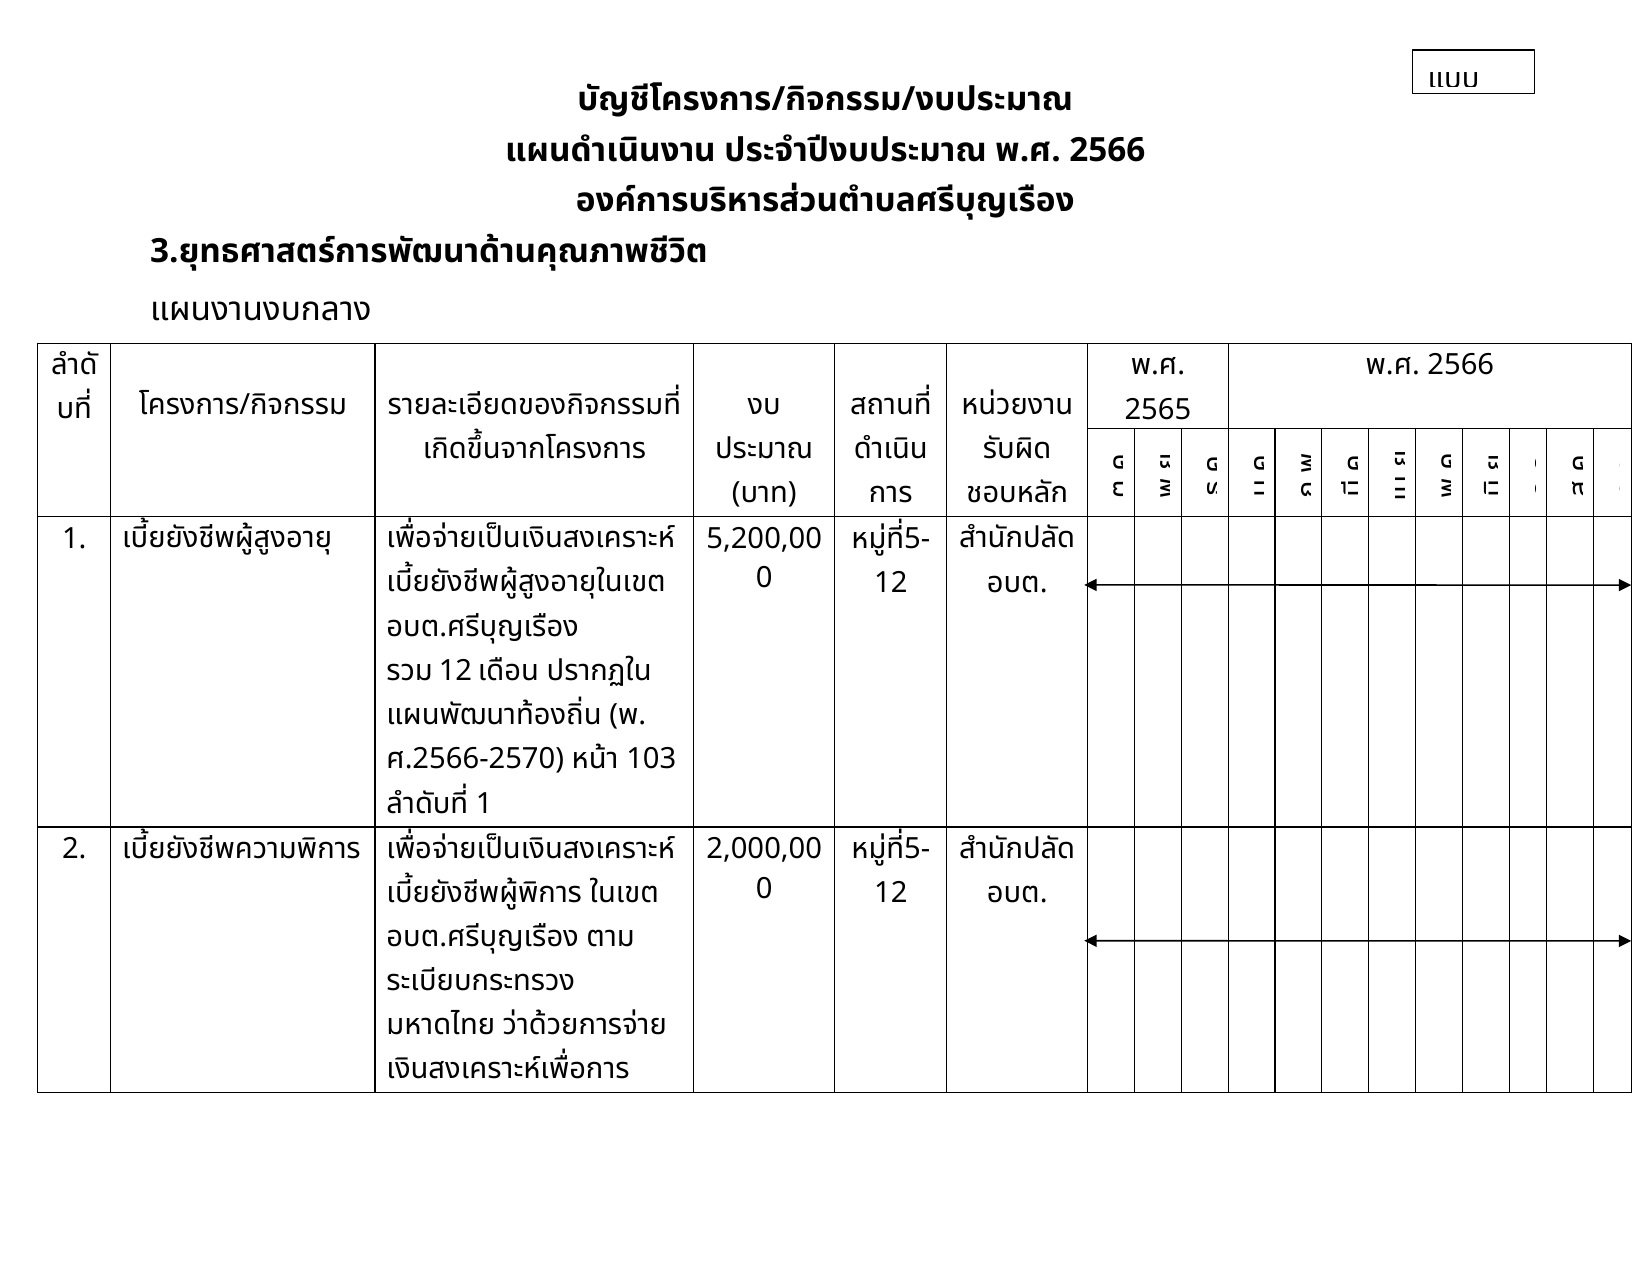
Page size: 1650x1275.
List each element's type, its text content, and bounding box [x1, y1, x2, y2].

table_header ลำดับที่ [38, 344, 110, 516]
table_cell [1463, 586, 1509, 826]
table_cell [1510, 517, 1546, 584]
table_cell [1229, 586, 1274, 826]
table_cell [1088, 828, 1134, 939]
table_cell มี.ค. [1322, 429, 1368, 516]
table_cell พ.ย. [1135, 429, 1181, 516]
table_cell [1322, 586, 1368, 826]
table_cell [111, 828, 374, 1092]
table_cell [1594, 586, 1631, 826]
table_cell สำนักปลัด อบต. [947, 828, 1087, 1092]
table_cell [1594, 828, 1631, 940]
table_cell [1463, 828, 1509, 940]
table_header โครงการ/กิจกรรม [111, 344, 374, 516]
table_cell [1276, 942, 1321, 1092]
table_cell [1463, 942, 1509, 1092]
table_cell [1547, 517, 1593, 584]
table_cell [1322, 828, 1368, 940]
table_cell ก.พ. [1276, 429, 1321, 516]
table_cell พ.ค. [1416, 429, 1462, 516]
table_cell [1416, 828, 1462, 940]
table_cell [1510, 586, 1546, 826]
table_header พ.ศ. 2566 [1229, 344, 1631, 428]
table_cell [1322, 942, 1368, 1092]
table_cell [1416, 942, 1462, 1092]
table_cell [1510, 828, 1546, 940]
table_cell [376, 828, 693, 1092]
table_cell [1416, 586, 1462, 826]
table_cell [1416, 517, 1462, 584]
table_cell [1276, 586, 1321, 826]
table_cell เม.ย. [1369, 429, 1415, 516]
table_cell [1135, 942, 1181, 1092]
table_header สถานที่ดำเนินการ [835, 344, 946, 516]
table_cell [1182, 586, 1228, 826]
table_cell [1547, 942, 1593, 1092]
table_cell [1510, 942, 1546, 1092]
table_cell [1135, 517, 1181, 584]
table_cell [1135, 828, 1181, 939]
table_header รายละเอียดของกิจกรรมที่เกิดขึ้นจากโครงการ [376, 344, 693, 516]
table_cell [1088, 586, 1134, 826]
table_cell ต.ค. [1088, 429, 1134, 516]
table_cell ธ.ค. [1182, 429, 1228, 516]
table_cell [1229, 517, 1274, 584]
table_cell [1229, 942, 1274, 1092]
table_cell [1182, 828, 1228, 940]
table_cell [1594, 517, 1631, 584]
table_cell [1182, 942, 1228, 1092]
table_cell ส.ค. [1547, 429, 1593, 516]
table_cell [1369, 517, 1415, 584]
table_cell [1547, 828, 1593, 940]
table_header งบประมาณ (บาท) [694, 344, 834, 516]
table_cell 1. [38, 517, 110, 826]
table_cell [1276, 517, 1321, 584]
table_cell หมู่ที่5-12 [835, 517, 946, 826]
table_cell [1369, 586, 1415, 826]
table_cell 5,200,000 [694, 517, 834, 826]
table_cell 2,000,000 [694, 828, 834, 1092]
table_cell [1229, 828, 1274, 940]
table_header หน่วยงานรับผิดชอบหลัก [947, 344, 1087, 516]
table_cell [1463, 517, 1509, 584]
table_cell [1135, 586, 1181, 826]
table_cell เพื่อจ่ายเป็นเงินสงเคราะห์เบี้ยยังชีพผู้สูงอายุในเขต อบต.ศรีบุญเรือง รวม12เดือน ปรากฏในแผนพัฒนาท้องถิ่น (พ.ศ.2566-2570) หน้า 103 ลำดับที่ 1 [376, 517, 693, 826]
table_cell มิ.ย. [1463, 429, 1509, 516]
table_cell [1088, 942, 1134, 1092]
table_cell [1594, 942, 1631, 1092]
table_cell สำนักปลัด อบต. [947, 517, 1087, 826]
table_cell [1088, 517, 1134, 584]
text 3.ยุทธศาสตร์การพัฒนาด้านคุณภาพชีวิต [150, 227, 1500, 277]
table_header พ.ศ. 2565 [1088, 344, 1228, 428]
table_cell [1182, 517, 1228, 584]
table_cell [1276, 828, 1321, 940]
table_cell [1369, 942, 1415, 1092]
table_cell ก.ย. [1594, 429, 1631, 516]
table_cell ก.ค. [1510, 429, 1546, 516]
table_cell [1322, 517, 1368, 584]
table_cell [1369, 828, 1415, 940]
table_cell ม.ค. [1229, 429, 1274, 516]
table_cell [1547, 586, 1593, 826]
table_cell เบี้ยยังชีพผู้สูงอายุ [111, 517, 374, 826]
text แผนงานงบกลาง [150, 285, 1500, 335]
table_cell หมู่ที่5-12 [835, 828, 946, 1092]
table_cell 2. [38, 828, 110, 1092]
